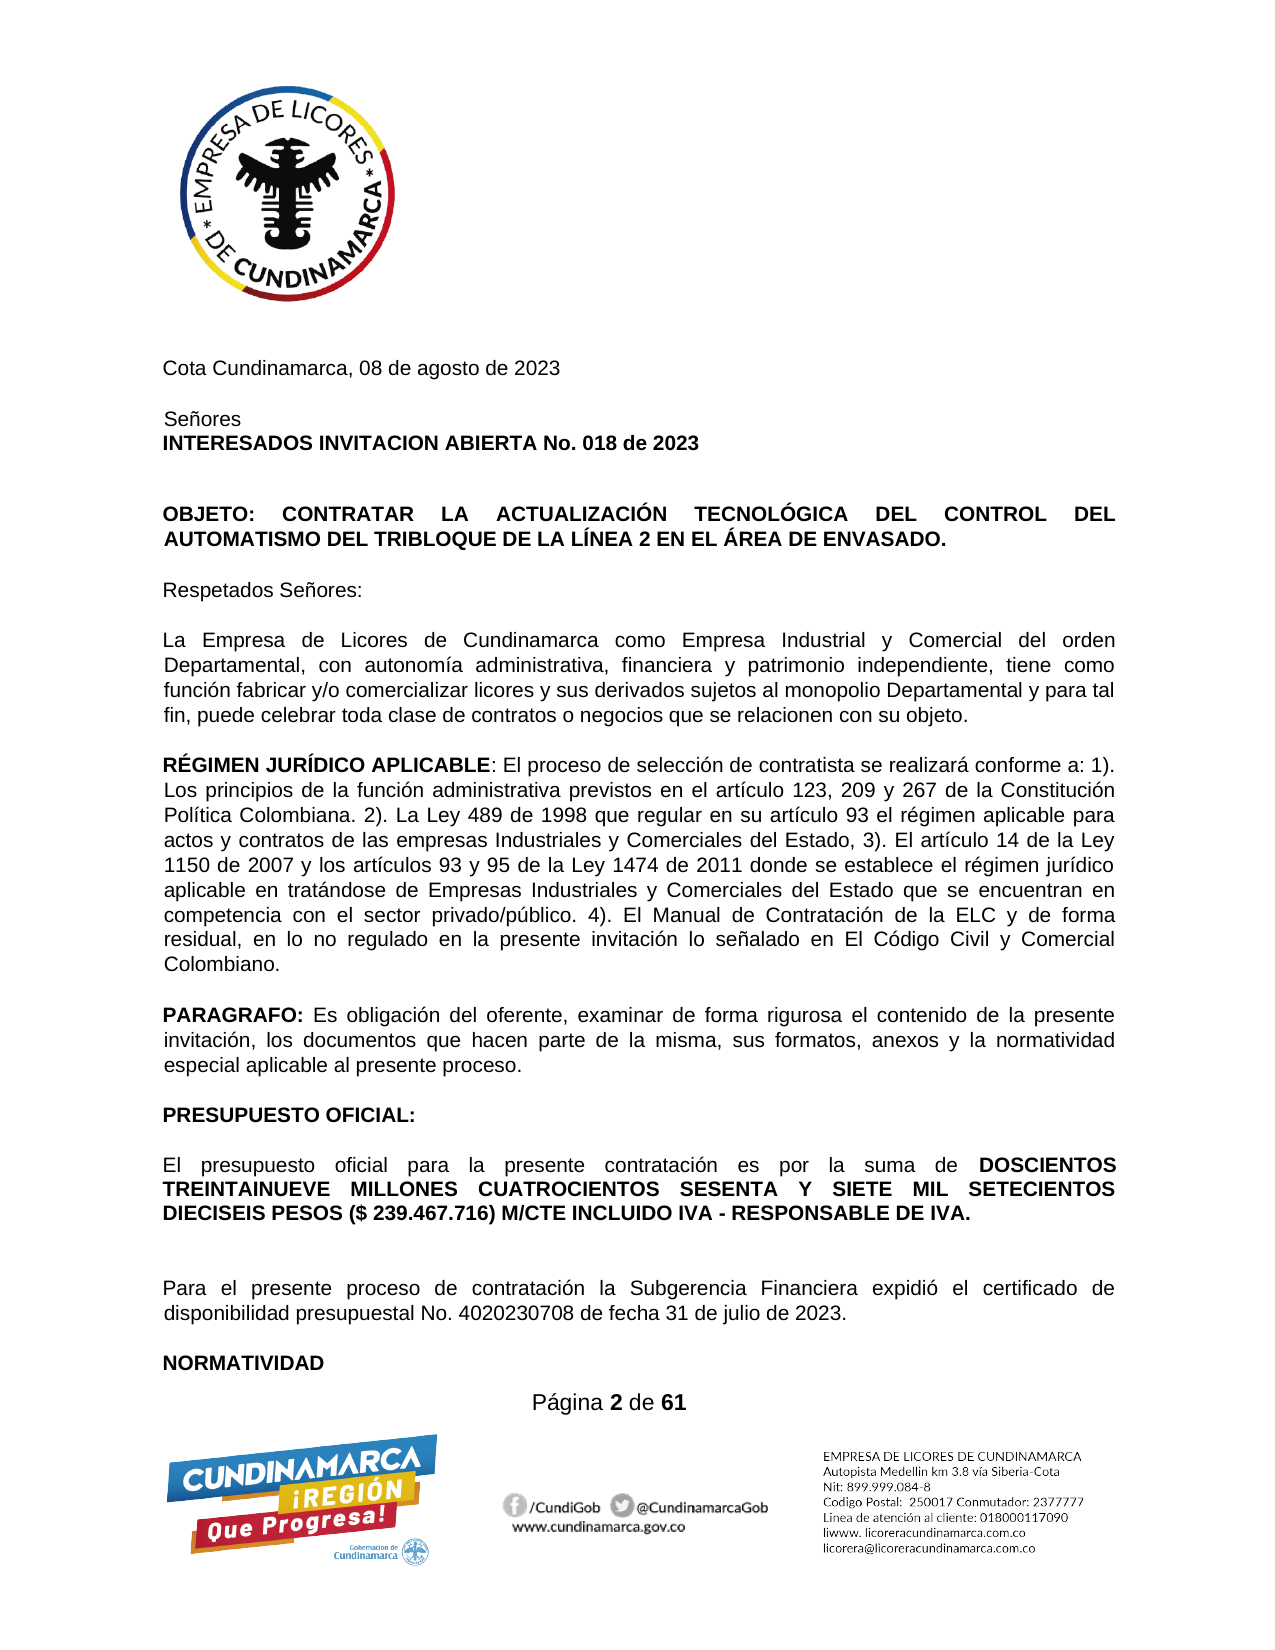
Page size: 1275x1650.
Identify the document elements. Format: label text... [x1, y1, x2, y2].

text PRESUPUESTO OFICIAL: [162, 1103, 1117, 1127]
text OBJETO: CONTRATAR LA ACTUALIZACIÓN TECNOLÓGICA DEL CONTROL DEL AUTOMATISMO DEL TRIBLOQUE DE LA LÍNEA 2 EN EL ÁREA DE ENVASADO. [162, 502, 1117, 551]
text Respetados Señores: [162, 577, 1117, 601]
picture [162, 75, 409, 305]
picture [162, 1415, 1084, 1572]
text RÉGIMEN JURÍDICO APLICABLE: El proceso de selección de contratista se realizará conforme a: 1). Los principios de la función administrativa previstos en el artículo 123, 209 y 267 de la Constitución Política Colombiana. 2). La Ley 489 de 1998 que regular en su artículo 93 el régimen aplicable para actos y contratos de las empresas Industriales y Comerciales del Estado, 3). El artículo 14 de la Ley 1150 de 2007 y los artículos 93 y 95 de la Ley 1474 de 2011 donde se establece el régimen jurídico aplicable en tratándose de Empresas Industriales y Comerciales del Estado que se encuentran en competencia con el sector privado/público. 4). El Manual de Contratación de la ELC y de forma residual, en lo no regulado en la presente invitación lo señalado en El Código Civil y Comercial Colombiano. [162, 753, 1117, 976]
text El presupuesto oficial para la presente contratación es por la suma de DOSCIENTOS TREINTAINUEVE MILLONES CUATROCIENTOS SESENTA Y SIETE MIL SETECIENTOS DIECISEIS PESOS ($ 239.467.716) M/CTE INCLUIDO IVA - RESPONSABLE DE IVA. [162, 1153, 1117, 1225]
text Señores [162, 406, 1117, 430]
text PARAGRAFO: Es obligación del oferente, examinar de forma rigurosa el contenido de la presente invitación, los documentos que hacen parte de la misma, sus formatos, anexos y la normatividad especial aplicable al presente proceso. [162, 1003, 1117, 1076]
text La Empresa de Licores de Cundinamarca como Empresa Industrial y Comercial del orden Departamental, con autonomía administrativa, financiera y patrimonio independiente, tiene como función fabricar y/o comercializar licores y sus derivados sujetos al monopolio Departamental y para tal fin, puede celebrar toda clase de contratos o negocios que se relacionen con su objeto. [162, 628, 1117, 727]
text NORMATIVIDAD [162, 1351, 1117, 1375]
text Cota Cundinamarca, 08 de agosto de 2023 [162, 356, 1117, 380]
text Para el presente proceso de contratación la Subgerencia Financiera expidió el certificado de disponibilidad presupuestal No. 4020230708 de fecha 31 de julio de 2023. [162, 1276, 1117, 1324]
text INTERESADOS INVITACION ABIERTA No. 018 de 2023 [162, 430, 1117, 454]
